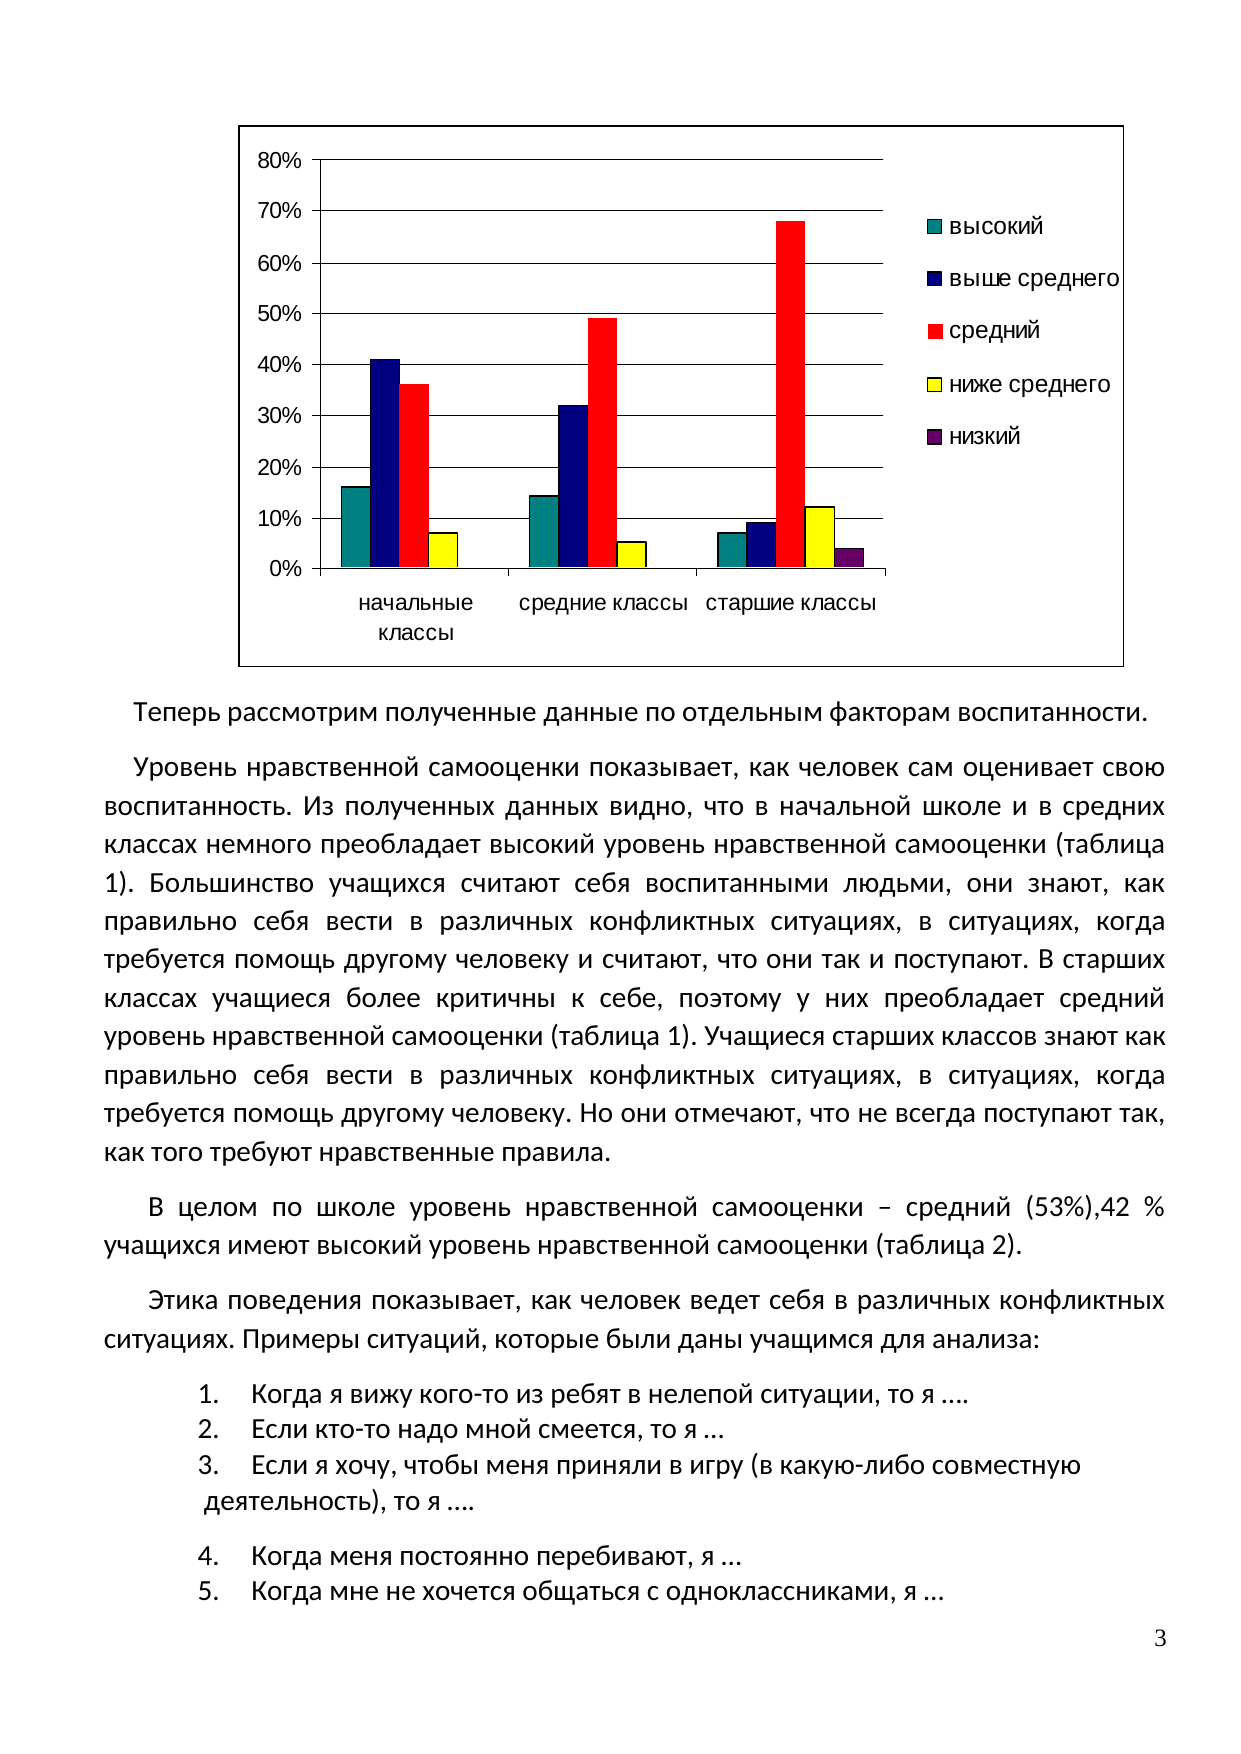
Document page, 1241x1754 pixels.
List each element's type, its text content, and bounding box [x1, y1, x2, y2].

list Когда мне не хочется общаться с одноклассниками, я … [103, 1572, 1167, 1608]
text В целом по школе уровень нравственной самооценки – средний (53%),42 % учащихся имеют высокий уровень нравственной самооценки (таблица 2). [103, 1188, 1167, 1262]
text Теперь рассмотрим полученные данные по отдельным факторам воспитанности. [103, 693, 1167, 729]
list Когда я вижу кого-то из ребят в нелепой ситуации, то я …. [103, 1375, 1167, 1411]
text деятельность), то я …. [197, 1482, 1167, 1517]
list Когда меня постоянно перебивают, я … [103, 1537, 1167, 1572]
text Этика поведения показывает, как человек ведет себя в различных конфликтных ситуациях. Примеры ситуаций, которые были даны учащимся для анализа: [103, 1281, 1167, 1355]
list Если кто-то надо мной смеется, то я … [103, 1411, 1167, 1446]
text Уровень нравственной самооценки показывает, как человек сам оценивает свою воспитанность. Из полученных данных видно, что в начальной школе и в средних классах немного преобладает высокий уровень нравственной самооценки (таблица 1). Большинство учащихся считают себя воспитанными людьми, они знают, как правильно себя вести в различных конфликтных ситуациях, в ситуациях, когда требуется помощь другому человеку и считают, что они так и поступают. В старших классах учащиеся более критичны к себе, поэтому у них преобладает средний уровень нравственной самооценки (таблица 1). Учащиеся старших классов знают как правильно себя вести в различных конфликтных ситуациях, в ситуациях, когда требуется помощь другому человеку. Но они отмечают, что не всегда поступают так, как того требуют нравственные правила. [103, 748, 1167, 1168]
list Если я хочу, чтобы меня приняли в игру (в какую-либо совместную [103, 1446, 1167, 1482]
